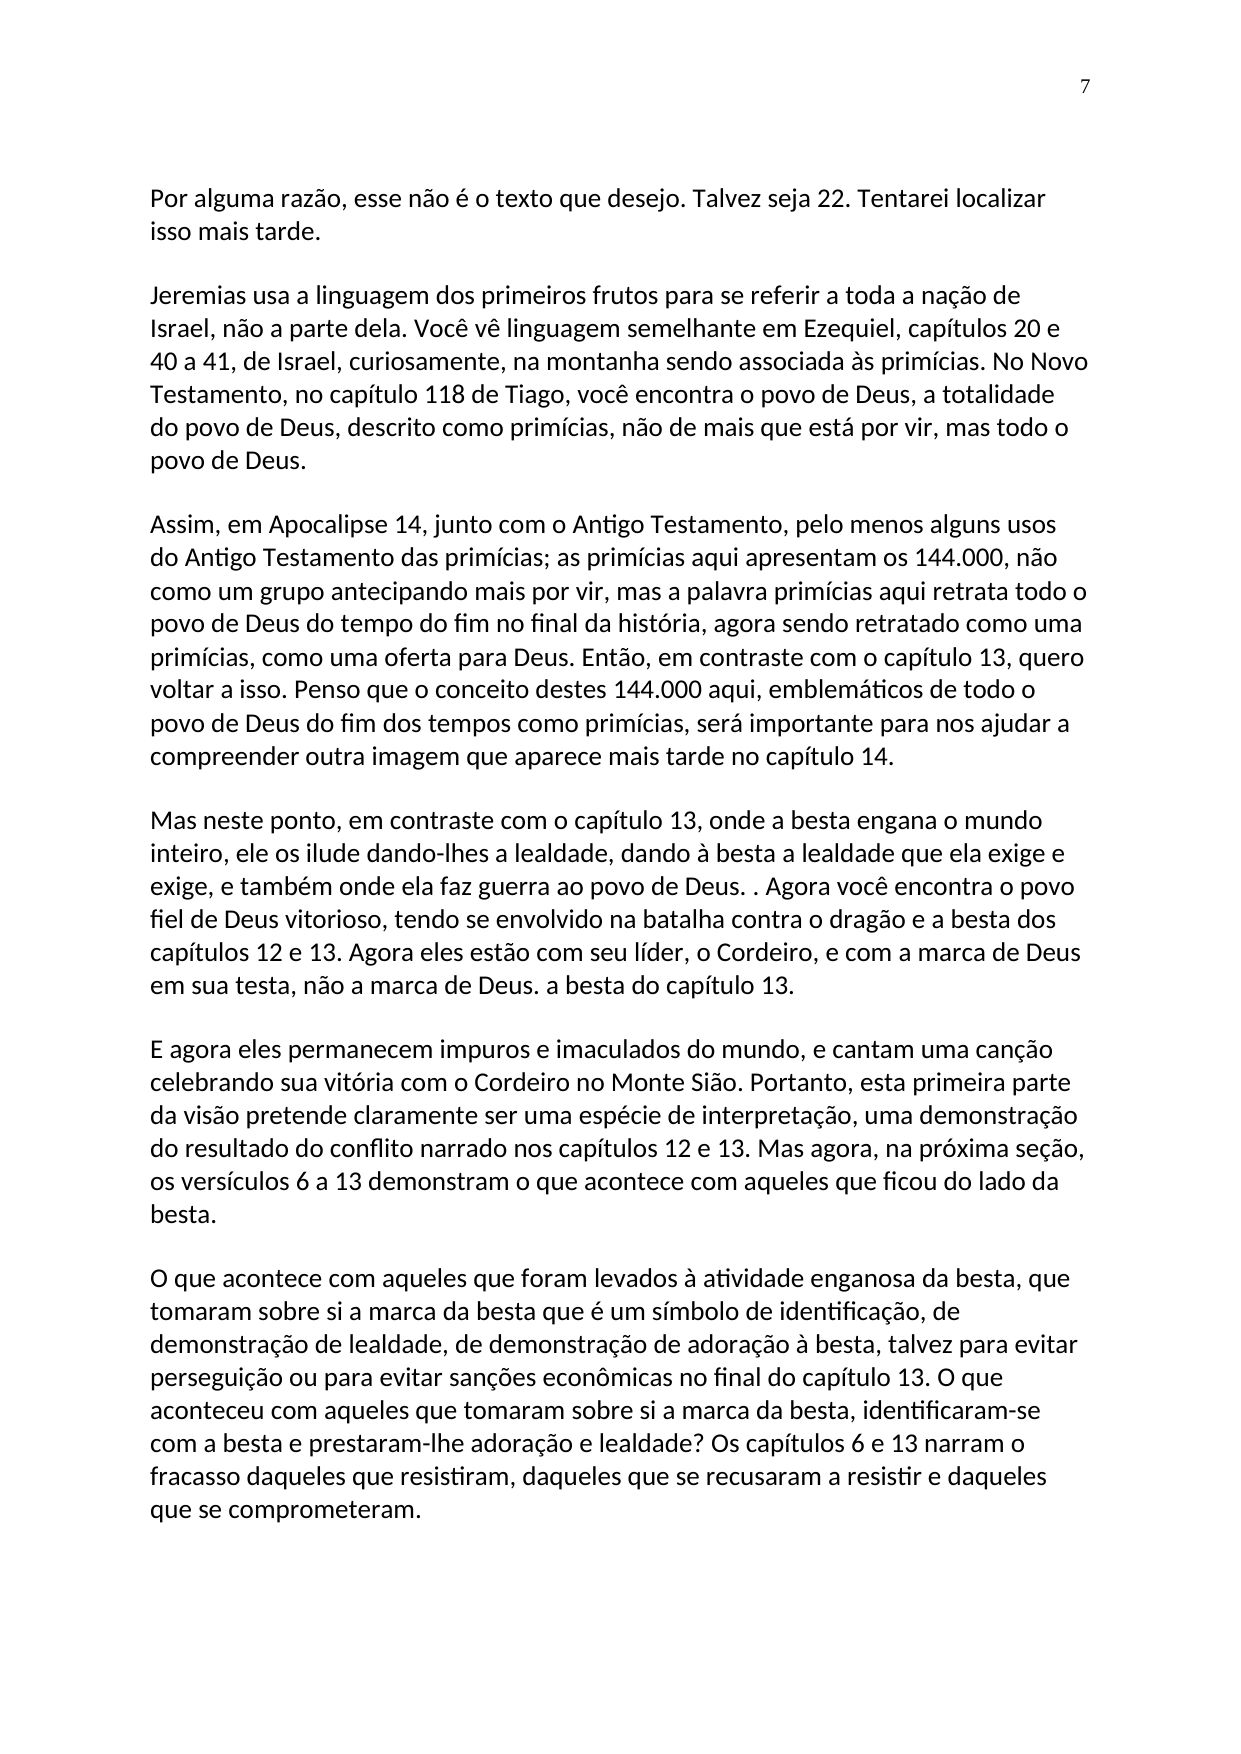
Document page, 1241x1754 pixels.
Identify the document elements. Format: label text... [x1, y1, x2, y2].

text Assim, em Apocalipse 14, junto com o Antigo Testamento, pelo menos alguns usos do Antigo Testamento das primícias; as primícias aqui apresentam os 144.000, não como um grupo antecipando mais por vir, mas a palavra primícias aqui retrata todo o povo de Deus do tempo do fim no final da história, agora sendo retratado como uma primícias, como uma oferta para Deus. Então, em contraste com o capítulo 13, quero voltar a isso. Penso que o conceito destes 144.000 aqui, emblemáticos de todo o povo de Deus do fim dos tempos como primícias, será importante para nos ajudar a compreender outra imagem que aparece mais tarde no capítulo 14. [150, 508, 1090, 772]
text Jeremias usa a linguagem dos primeiros frutos para se referir a toda a nação de Israel, não a parte dela. Você vê linguagem semelhante em Ezequiel, capítulos 20 e 40 a 41, de Israel, curiosamente, na montanha sendo associada às primícias. No Novo Testamento, no capítulo 118 de Tiago, você encontra o povo de Deus, a totalidade do povo de Deus, descrito como primícias, não de mais que está por vir, mas todo o povo de Deus. [150, 278, 1090, 476]
text E agora eles permanecem impuros e imaculados do mundo, e cantam uma canção celebrando sua vitória com o Cordeiro no Monte Sião. Portanto, esta primeira parte da visão pretende claramente ser uma espécie de interpretação, uma demonstração do resultado do conflito narrado nos capítulos 12 e 13. Mas agora, na próxima seção, os versículos 6 a 13 demonstram o que acontece com aqueles que ficou do lado da besta. [150, 1032, 1090, 1230]
text Mas neste ponto, em contraste com o capítulo 13, onde a besta engana o mundo inteiro, ele os ilude dando-lhes a lealdade, dando à besta a lealdade que ela exige e exige, e também onde ela faz guerra ao povo de Deus. . Agora você encontra o povo fiel de Deus vitorioso, tendo se envolvido na batalha contra o dragão e a besta dos capítulos 12 e 13. Agora eles estão com seu líder, o Cordeiro, e com a marca de Deus em sua testa, não a marca de Deus. a besta do capítulo 13. [150, 803, 1090, 1001]
text Por alguma razão, esse não é o texto que desejo. Talvez seja 22. Tentarei localizar isso mais tarde. [150, 181, 1090, 247]
text O que acontece com aqueles que foram levados à atividade enganosa da besta, que tomaram sobre si a marca da besta que é um símbolo de identificação, de demonstração de lealdade, de demonstração de adoração à besta, talvez para evitar perseguição ou para evitar sanções econômicas no final do capítulo 13. O que aconteceu com aqueles que tomaram sobre si a marca da besta, identificaram-se com a besta e prestaram-lhe adoração e lealdade? Os capítulos 6 e 13 narram o fracasso daqueles que resistiram, daqueles que se recusaram a resistir e daqueles que se comprometeram. [150, 1261, 1090, 1526]
